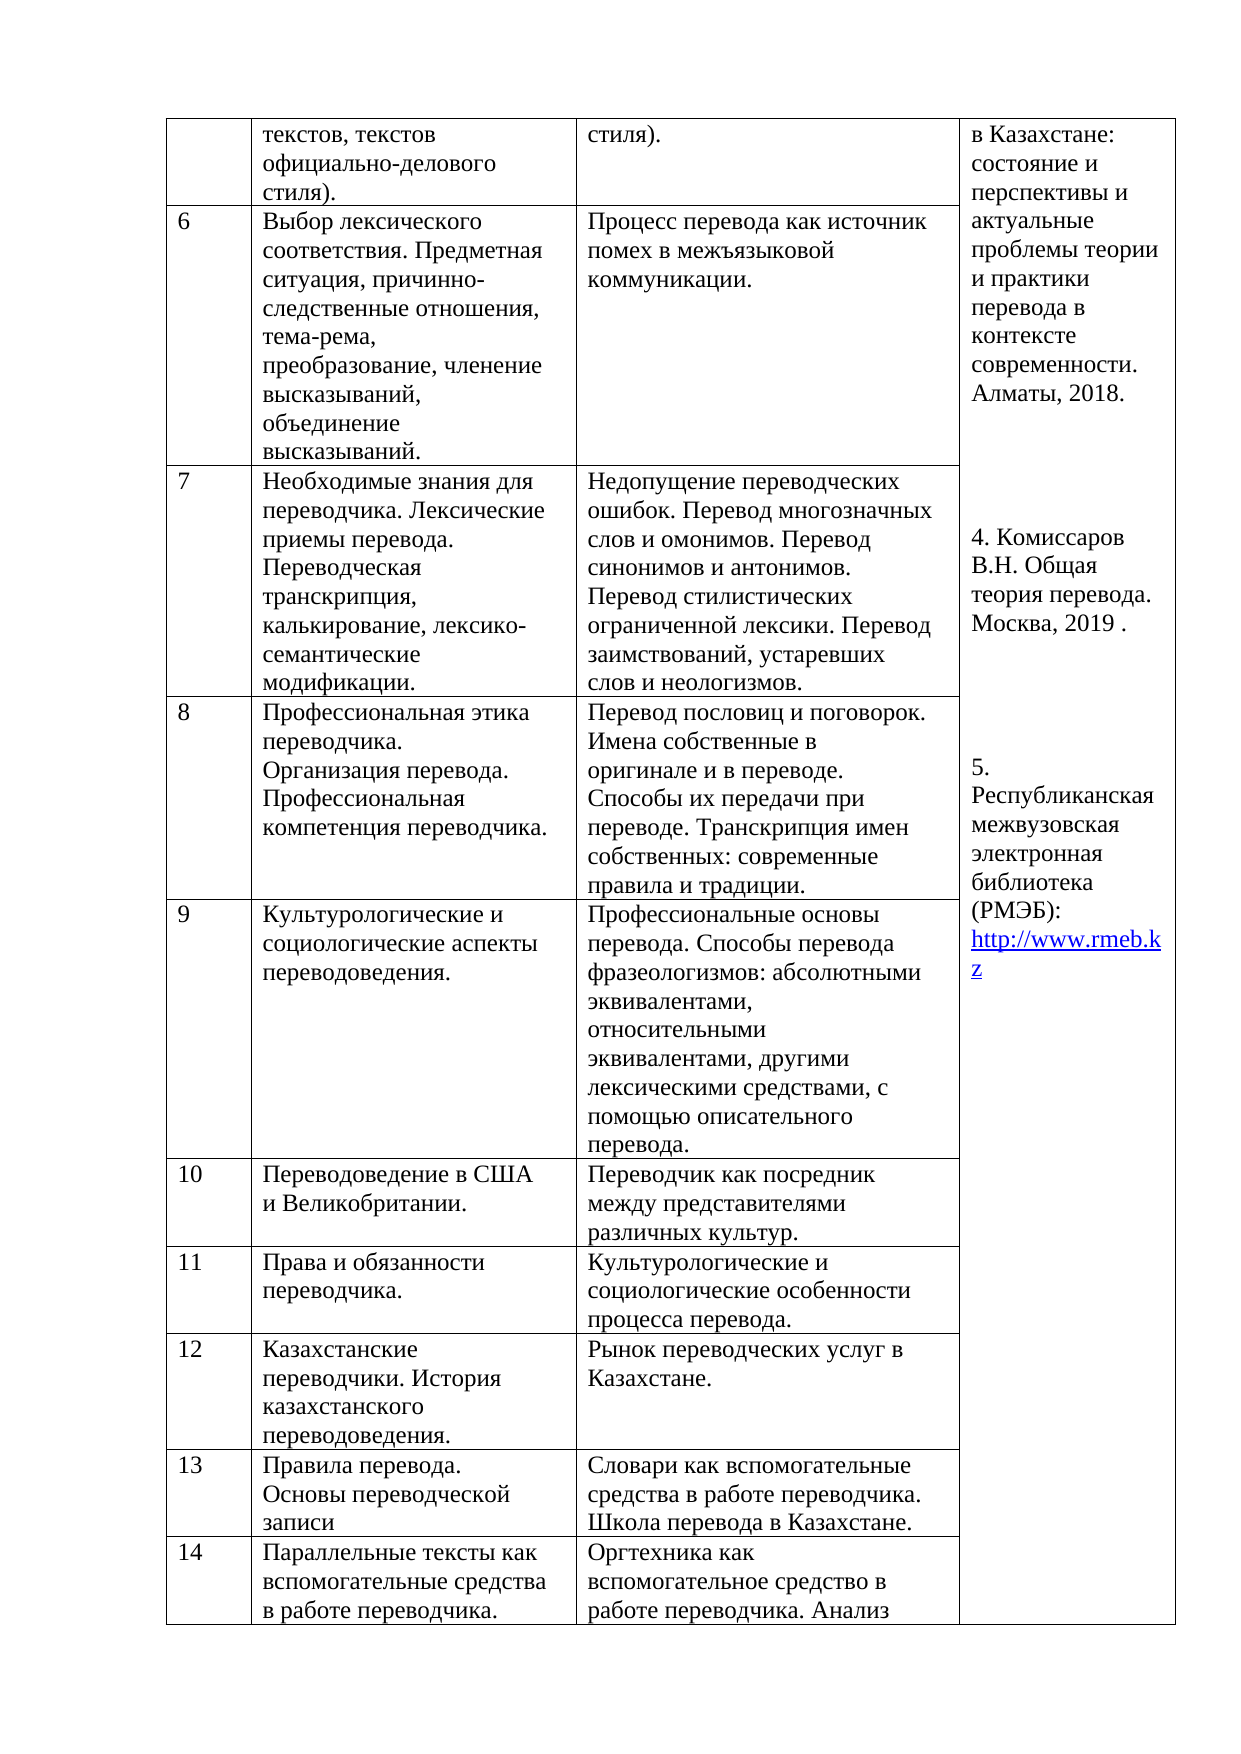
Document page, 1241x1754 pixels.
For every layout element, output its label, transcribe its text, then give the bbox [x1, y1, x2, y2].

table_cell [577, 1537, 959, 1623]
table_cell Словари как вспомогательные средства в работе переводчика. Школа перевода в Казахстане. [577, 1450, 959, 1536]
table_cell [252, 1537, 576, 1623]
table_cell Переводчик как посредник между представителями различных культур. [577, 1159, 959, 1246]
table_cell 10 [167, 1159, 251, 1246]
table_cell 13 [167, 1450, 251, 1536]
table_cell Необходимые знания для переводчика. Лексические приемы перевода. Переводческая транскрипция, калькирование, лексико-семантические модификации. [252, 466, 576, 696]
table_cell 6 [167, 206, 251, 465]
table_cell Культурологические и социологические аспекты переводоведения. [252, 900, 576, 1158]
table_cell 12 [167, 1334, 251, 1449]
table_cell 8 [167, 697, 251, 898]
table_cell Перевод пословиц и поговорок. Имена собственные в оригинале и в переводе. Способы их передачи при переводе. Транскрипция имен собственных: современные правила и традиции. [577, 697, 959, 898]
table_cell 14 [167, 1537, 251, 1623]
table_cell Процесс перевода как источник помех в межъязыковой коммуникации. [577, 206, 959, 465]
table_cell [577, 119, 959, 205]
table_cell Выбор лексического соответствия. Предметная ситуация, причинно-следственные отношения, тема-рема, преобразование, членение высказываний, объединение высказываний. [252, 206, 576, 465]
table_cell Переводоведение в США и Великобритании. [252, 1159, 576, 1246]
table_cell Профессиональные основы перевода. Способы перевода фразеологизмов: абсолютными эквивалентами, относительными эквивалентами, другими лексическими средствами, с помощью описательного перевода. [577, 900, 959, 1158]
table_cell Правила перевода. Основы переводческой записи [252, 1450, 576, 1536]
table_cell 5 [167, 119, 251, 205]
table_cell Казахстанские переводчики. История казахстанского переводоведения. [252, 1334, 576, 1449]
table_cell Недопущение переводческих ошибок. Перевод многозначных слов и омонимов. Перевод синонимов и антонимов. Перевод стилистических ограниченной лексики. Перевод заимствований, устаревших слов и неологизмов. [577, 466, 959, 696]
table_cell Права и обязанности переводчика. [252, 1247, 576, 1333]
table_cell 9 [167, 900, 251, 1158]
table_cell 11 [167, 1247, 251, 1333]
table_cell 7 [167, 466, 251, 696]
table_cell Культурологические и социологические особенности процесса перевода. [577, 1247, 959, 1333]
table_cell Профессиональная этика переводчика. Организация перевода. Профессиональная компетенция переводчика. [252, 697, 576, 898]
table_cell Рынок переводческих услуг в Казахстане. [577, 1334, 959, 1449]
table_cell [252, 119, 576, 205]
